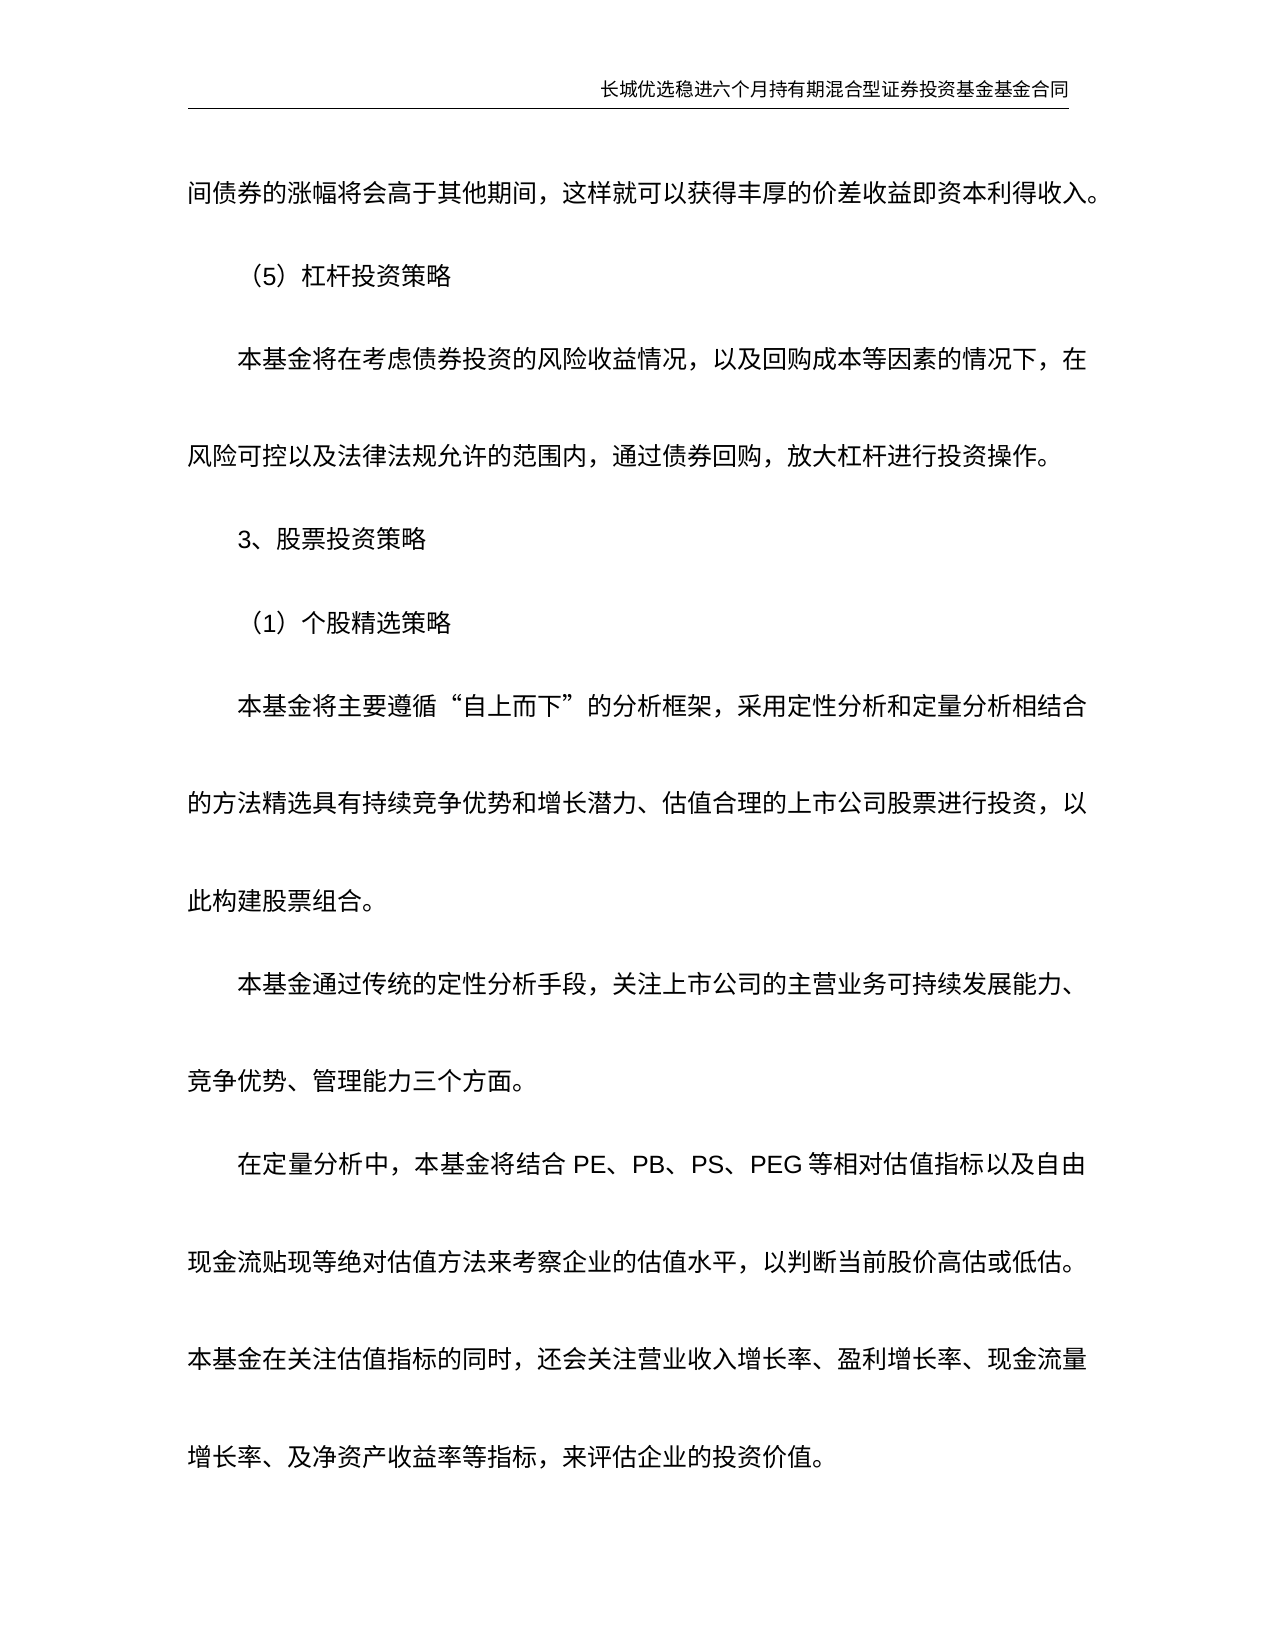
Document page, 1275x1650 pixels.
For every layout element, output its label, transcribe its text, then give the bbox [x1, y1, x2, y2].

text 本基金将在考虑债券投资的风险收益情况，以及回购成本等因素的情况下，在风险可控以及法律法规允许的范围内，通过债券回购，放大杠杆进行投资操作。 [187, 325, 1087, 487]
text （1）个股精选策略 [187, 589, 1087, 654]
text 本基金通过传统的定性分析手段，关注上市公司的主营业务可持续发展能力、竞争优势、管理能力三个方面。 [187, 950, 1087, 1112]
text 本基金将主要遵循“自上而下”的分析框架，采用定性分析和定量分析相结合的方法精选具有持续竞争优势和增长潜力、估值合理的上市公司股票进行投资，以此构建股票组合。 [187, 672, 1087, 932]
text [187, 159, 1087, 224]
text 在定量分析中，本基金将结合PE、PB、PS、PEG等相对估值指标以及自由现金流贴现等绝对估值方法来考察企业的估值水平，以判断当前股价高估或低估。本基金在关注估值指标的同时，还会关注营业收入增长率、盈利增长率、现金流量增长率、及净资产收益率等指标，来评估企业的投资价值。 [187, 1131, 1087, 1488]
text 3、股票投资策略 [187, 506, 1087, 571]
text （5）杠杆投资策略 [187, 242, 1087, 307]
